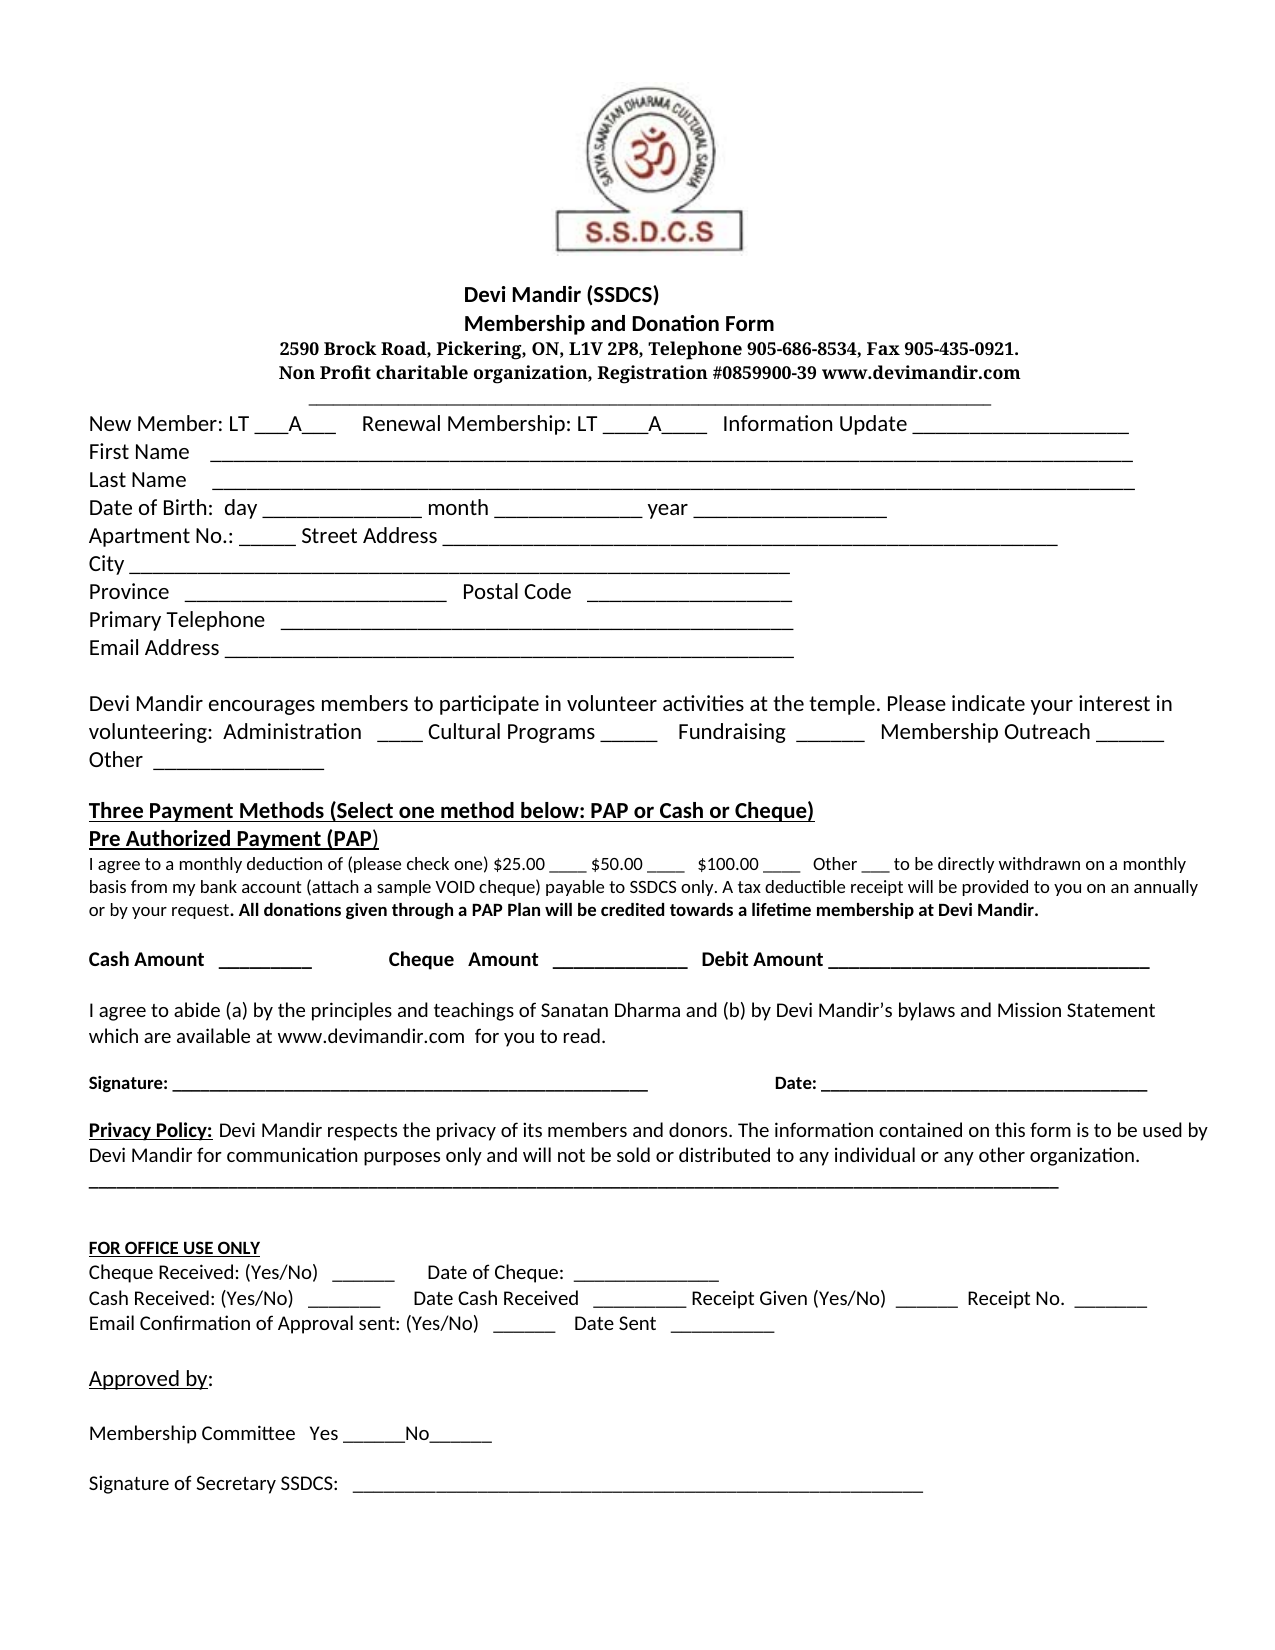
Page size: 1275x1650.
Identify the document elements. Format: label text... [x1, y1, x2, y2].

text Pre Authorized Payment (PAP) [89, 824, 1211, 852]
text Non Profit charitable organization, Registration #0859900-39 www.devimandir.com ____________________________________________________________________________________ [89, 361, 1211, 409]
text I agree to a monthly deduction of (please check one) $25.00 ____ $50.00 ____ $100.00 ____ Other ___ to be directly withdrawn on a monthly basis from my bank account (attach a sample VOID cheque) payable to SSDCS only. A tax deductible receipt will be provided to you on an annually or by your request. All donations given through a PAP Plan will be credited towards a lifetime membership at Devi Mandir. [89, 852, 1211, 921]
text Membership and Donation Form [464, 309, 1211, 337]
text 2590 Brock Road, Pickering, ON, L1V 2P8, Telephone 905-686-8534, Fax 905-435-0921. [89, 337, 1211, 361]
text Email Address __________________________________________________ [89, 633, 1211, 661]
text Last Name _________________________________________________________________________________ [89, 465, 1211, 493]
text Apartment No.: _____ Street Address ______________________________________________________ [89, 521, 1211, 549]
text Privacy Policy: Devi Mandir respects the privacy of its members and donors. The information contained on this form is to be used by Devi Mandir for communication purposes only and will not be sold or distributed to any individual or any other organization. [89, 1117, 1211, 1168]
text City __________________________________________________________ [89, 549, 1211, 577]
text Signature of Secretary SSDCS: _______________________________________________________ [89, 1471, 1211, 1496]
text I agree to abide (a) by the principles and teachings of Sanatan Dharma and (b) by Devi Mandir’s bylaws and Mission Statement which are available at www.devimandir.com for you to read. [89, 997, 1211, 1048]
text Signature: ___________________________________________________ Date: ___________________________________ [89, 1071, 1211, 1094]
text Date of Birth: day ______________ month _____________ year _________________ [89, 493, 1211, 521]
picture [551, 82, 749, 256]
text FOR OFFICE USE ONLY [89, 1237, 1211, 1259]
text Devi Mandir (SSDCS) [464, 281, 1211, 309]
text Email Confirmation of Approval sent: (Yes/No) ______ Date Sent __________ [89, 1310, 1211, 1336]
text First Name _________________________________________________________________________________ [89, 437, 1211, 465]
text Cheque Received: (Yes/No) ______ Date of Cheque: ______________ [89, 1259, 1211, 1285]
text Province _______________________ Postal Code __________________ [89, 577, 1211, 605]
text Cash Amount _________ Cheque Amount _____________ Debit Amount _______________________________ [89, 947, 1211, 972]
text Primary Telephone _____________________________________________ [89, 605, 1211, 633]
text Cash Received: (Yes/No) _______ Date Cash Received _________ Receipt Given (Yes/No) ______ Receipt No. _______ [89, 1285, 1211, 1310]
text Membership Committee Yes ______No______ [89, 1420, 1211, 1445]
text Three Payment Methods (Select one method below: PAP or Cash or Cheque) [89, 796, 1211, 824]
text New Member: LT ___A___ Renewal Membership: LT ____A____ Information Update ___________________ [89, 409, 1211, 437]
text ________________________________________________________________________________________________________ [89, 1168, 1211, 1191]
text Devi Mandir encourages members to participate in volunteer activities at the temple. Please indicate your interest in volunteering: Administration ____ Cultural Programs _____ Fundraising ______ Membership Outreach ______ Other _______________ [89, 689, 1211, 773]
text Approved by: [89, 1364, 1211, 1392]
